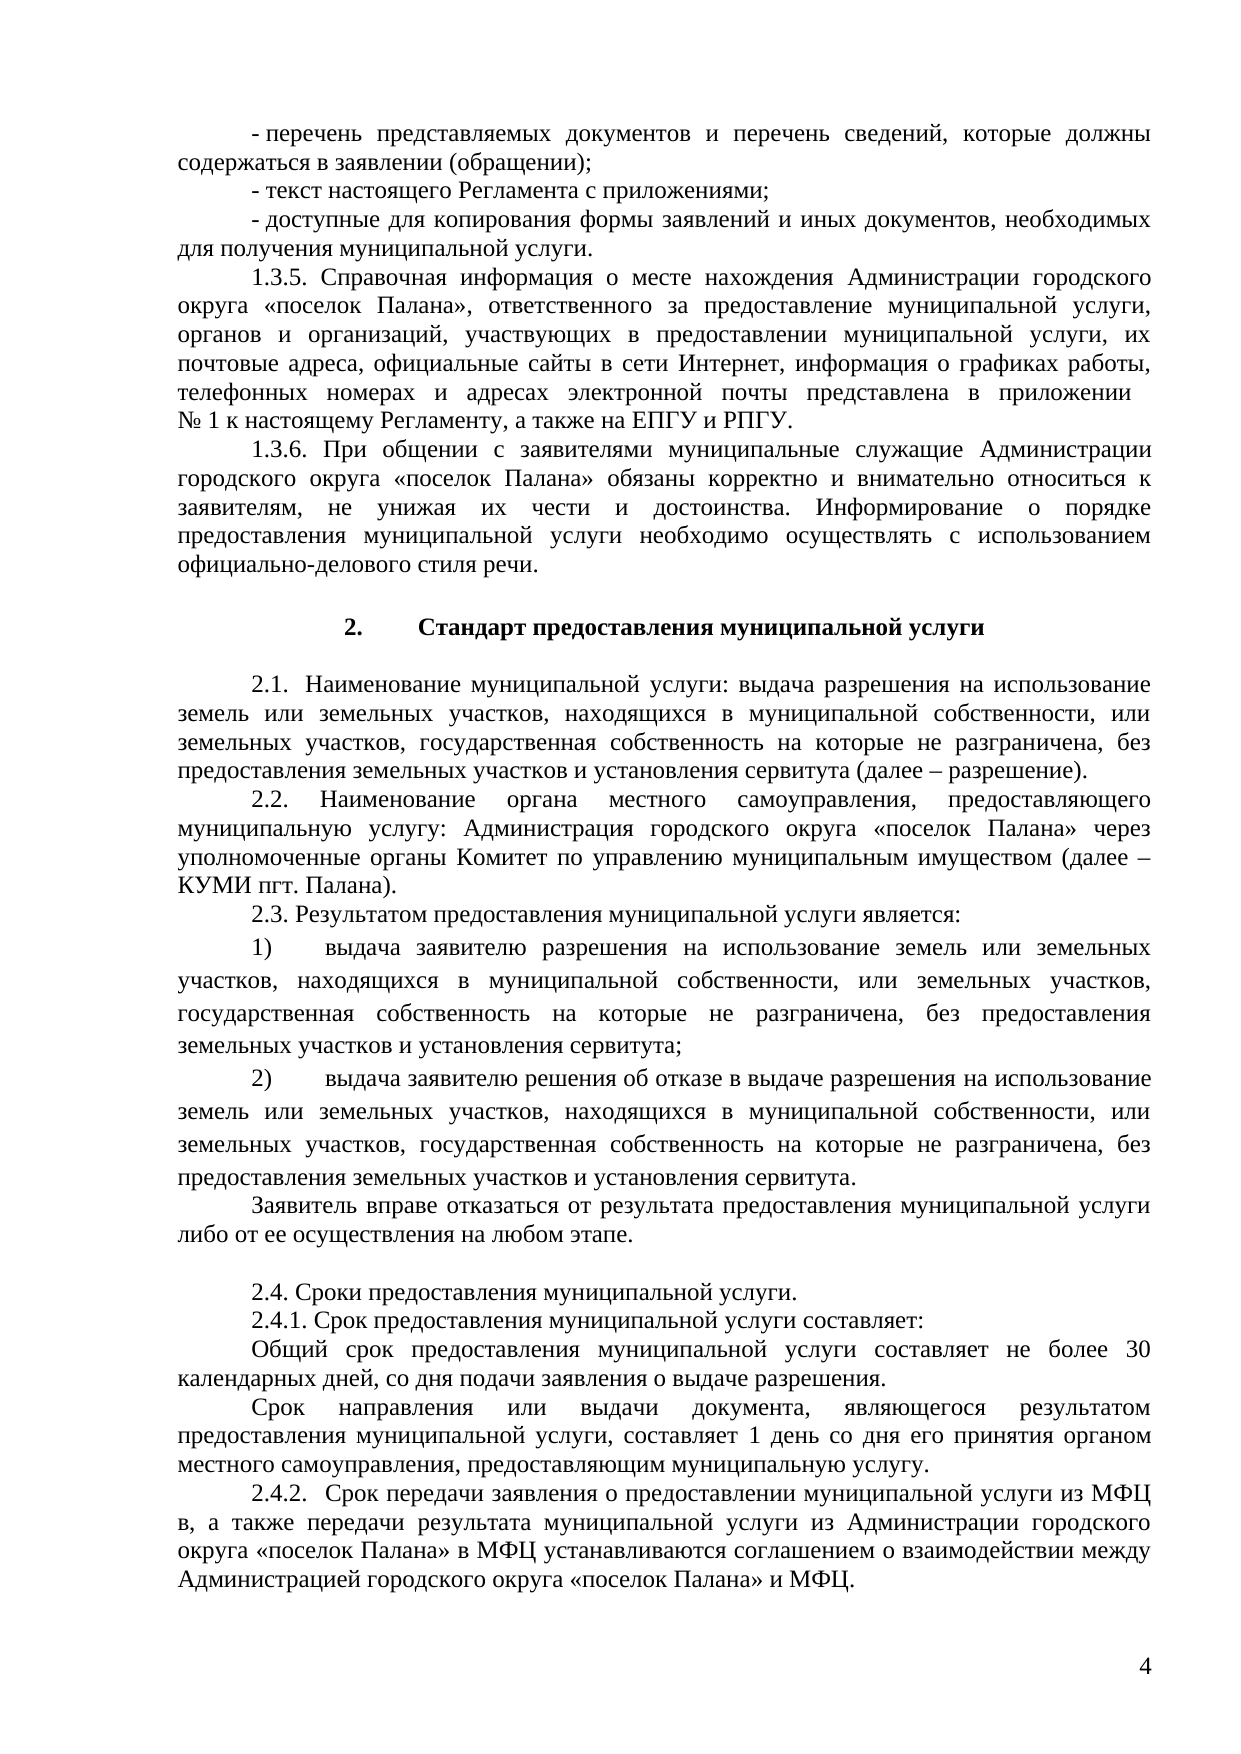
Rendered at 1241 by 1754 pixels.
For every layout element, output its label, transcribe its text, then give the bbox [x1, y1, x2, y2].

text - текст настоящего Регламента с приложениями; [177, 176, 1152, 204]
text - перечень представляемых документов и перечень сведений, которые должны содержаться в заявлении (обращении); [177, 118, 1152, 176]
text 2.2. Наименование органа местного самоуправления, предоставляющего муниципальную услугу: Администрация городского округа «поселок Палана» через уполномоченные органы Комитет по управлению муниципальным имуществом (далее – КУМИ пгт. Палана). [177, 784, 1152, 899]
text 2.4. Сроки предоставления муниципальной услуги. [177, 1277, 1152, 1305]
list Срок передачи заявления о предоставлении муниципальной услуги из МФЦ в, а также передачи результата муниципальной услуги из Администрации городского округа «поселок Палана» в МФЦ устанавливаются соглашением о взаимодействии между Администрацией городского округа «поселок Палана» и МФЦ. [177, 1478, 1152, 1593]
text 2.3. Результатом предоставления муниципальной услуги является: [177, 899, 1152, 928]
list выдача заявителю разрешения на использование земель или земельных участков, находящихся в муниципальной собственности, или земельных участков, государственная собственность на которые не разграничена, без предоставления земельных участков и установления сервитута; [177, 928, 1152, 1059]
list Общий срок предоставления муниципальной услуги составляет не более 30 календарных дней, со дня подачи заявления о выдаче разрешения. [177, 1334, 1152, 1392]
list выдача заявителю решения об отказе в выдаче разрешения на использование земель или земельных участков, находящихся в муниципальной собственности, или земельных участков, государственная собственность на которые не разграничена, без предоставления земельных участков и установления сервитута. [177, 1059, 1152, 1190]
text - доступные для копирования формы заявлений и иных документов, необходимых для получения муниципальной услуги. [177, 204, 1152, 262]
list Стандарт предоставления муниципальной услуги [177, 612, 1152, 640]
text 2.4.1. Срок предоставления муниципальной услуги составляет: [177, 1305, 1152, 1334]
text 1.3.6. При общении с заявителями муниципальные служащие Администрации городского округа «поселок Палана» обязаны корректно и внимательно относиться к заявителям, не унижая их чести и достоинства. Информирование о порядке предоставления муниципальной услуги необходимо осуществлять с использованием официально-делового стиля речи. [177, 434, 1152, 578]
list Срок направления или выдачи документа, являющегося результатом предоставления муниципальной услуги, составляет 1 день со дня его принятия органом местного самоуправления, предоставляющим муниципальную услугу. [177, 1392, 1152, 1478]
list Заявитель вправе отказаться от результата предоставления муниципальной услуги либо от ее осуществления на любом этапе. [177, 1190, 1152, 1248]
list Наименование муниципальной услуги: выдача разрешения на использование земель или земельных участков, находящихся в муниципальной собственности, или земельных участков, государственная собственность на которые не разграничена, без предоставления земельных участков и установления сервитута (далее – разрешение). [177, 669, 1152, 784]
text 1.3.5. Справочная информация о месте нахождения Администрации городского округа «поселок Палана», ответственного за предоставление муниципальной услуги, органов и организаций, участвующих в предоставлении муниципальной услуги, их почтовые адреса, официальные сайты в сети Интернет, информация о графиках работы, телефонных номерах и адресах электронной почты представлена в приложении № 1 к настоящему Регламенту, а также на ЕПГУ и РПГУ. [177, 262, 1152, 434]
